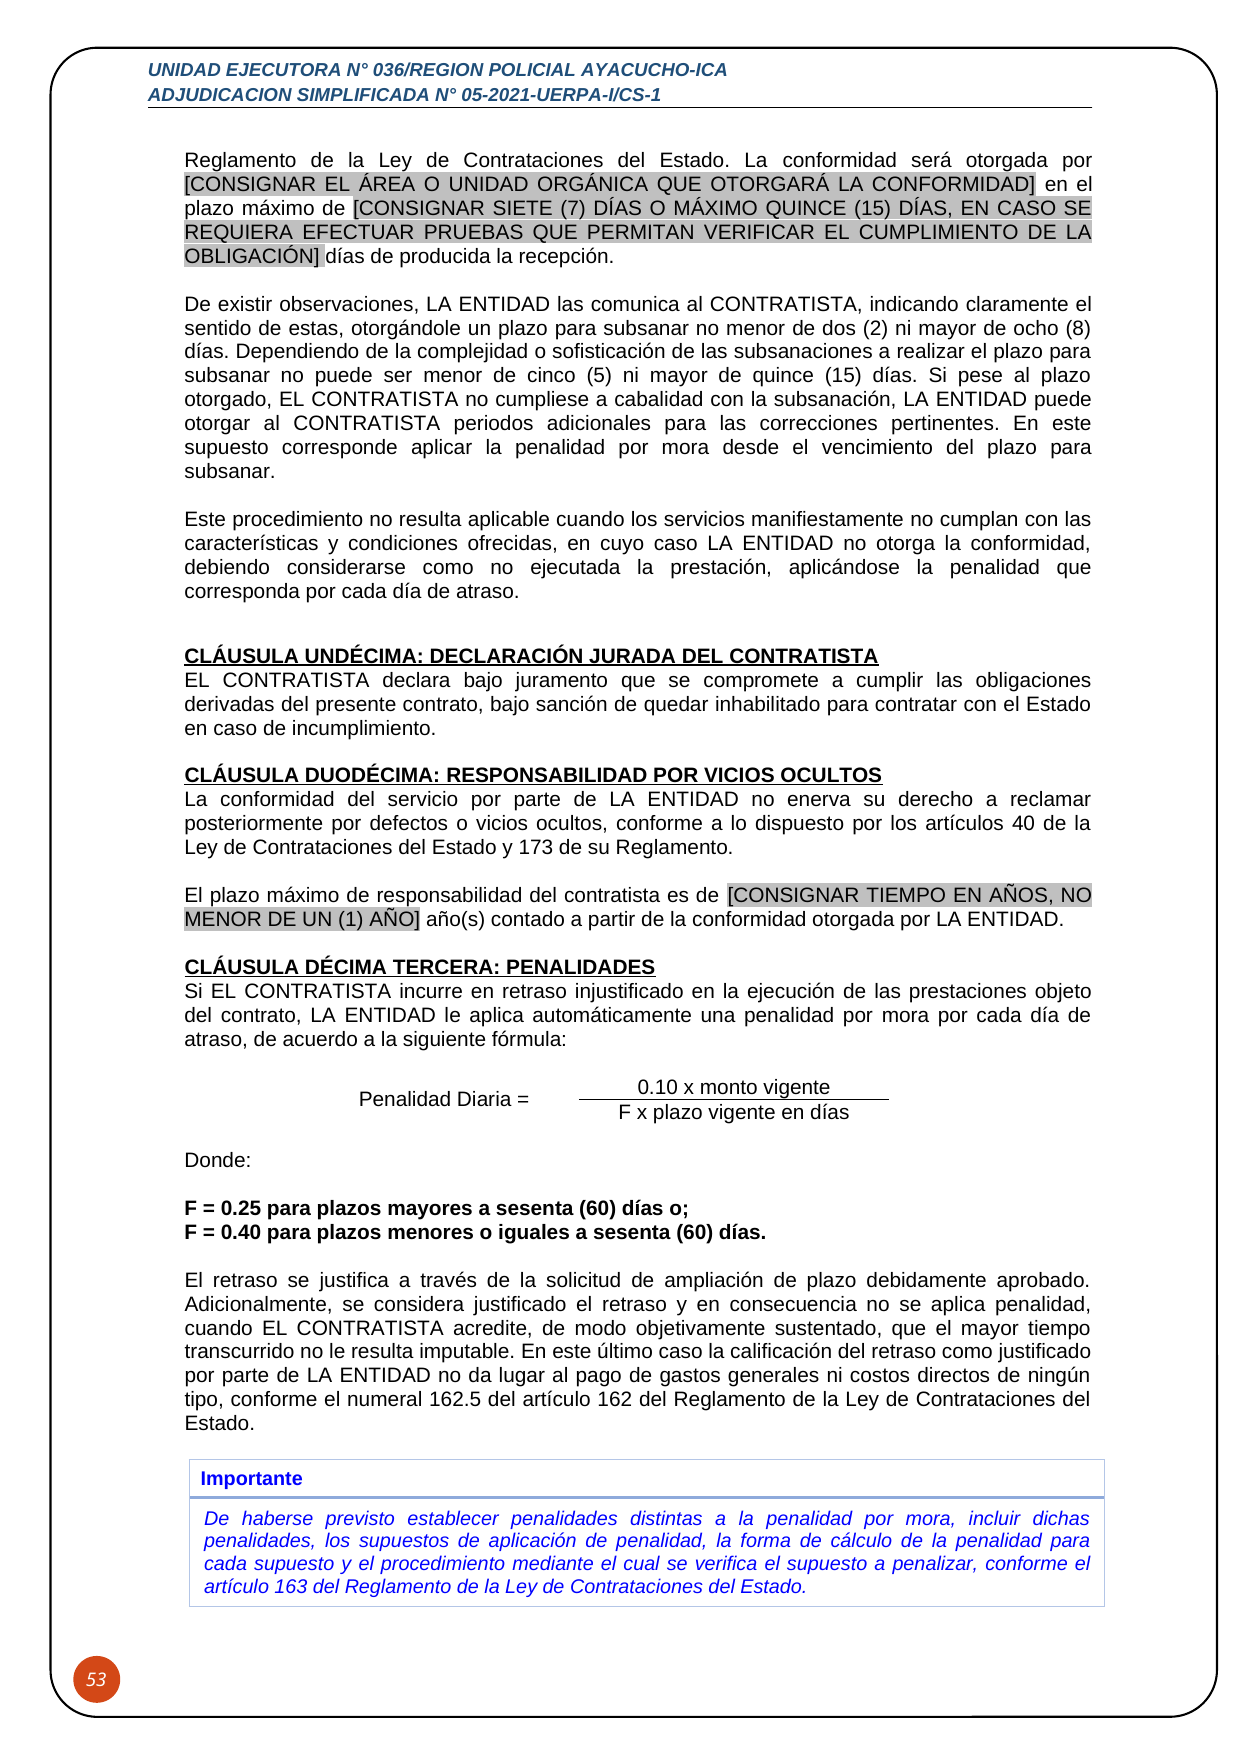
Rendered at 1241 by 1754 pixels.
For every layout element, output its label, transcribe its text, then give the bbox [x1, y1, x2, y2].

text El retraso se justifica a través de la solicitud de ampliación de plazo debidamente aprobado. Adicionalmente, se considera justificado el retraso y en consecuencia no se aplica penalidad, cuando EL CONTRATISTA acredite, de modo objetivamente sustentado, que el mayor tiempo transcurrido no le resulta imputable. En este último caso la calificación del retraso como justificado por parte de LA ENTIDAD no da lugar al pago de gastos generales ni costos directos de ningún tipo, conforme el numeral 162.5 del artículo 162 del Reglamento de la Ley de Contrataciones del Estado. [184, 1267, 1092, 1435]
text Donde: [184, 1148, 1092, 1172]
text Este procedimiento no resulta aplicable cuando los servicios manifiestamente no cumplan con las características y condiciones ofrecidas, en cuyo caso LA ENTIDAD no otorga la conformidad, debiendo considerarse como no ejecutada la prestación, aplicándose la penalidad que corresponda por cada día de atraso. [184, 507, 1092, 603]
text F = 0.40 para plazos menores o iguales a sesenta (60) días. [184, 1219, 1092, 1243]
text El plazo máximo de responsabilidad del contratista es de [CONSIGNAR TIEMPO EN AÑOS, NO MENOR DE UN (1) AÑO] año(s) contado a partir de la conformidad otorgada por LA ENTIDAD. [184, 883, 1092, 931]
text Si EL CONTRATISTA incurre en retraso injustificado en la ejecución de las prestaciones objeto del contrato, LA ENTIDAD le aplica automáticamente una penalidad por mora por cada día de atraso, de acuerdo a la siguiente fórmula: [184, 979, 1092, 1051]
text CLÁUSULA DUODÉCIMA: RESPONSABILIDAD POR VICIOS OCULTOS [184, 763, 1092, 787]
table_cell De haberse previsto establecer penalidades distintas a la penalidad por mora, incluir dichas penalidades, los supuestos de aplicación de penalidad, la forma de cálculo de la penalidad para cada supuesto y el procedimiento mediante el cual se verifica el supuesto a penalizar, conforme el artículo 163 del Reglamento de la Ley de Contrataciones del Estado. [190, 1499, 1104, 1606]
text De existir observaciones, LA ENTIDAD las comunica al CONTRATISTA, indicando claramente el sentido de estas, otorgándole un plazo para subsanar no menor de dos (2) ni mayor de ocho (8) días. Dependiendo de la complejidad o sofisticación de las subsanaciones a realizar el plazo para subsanar no puede ser menor de cinco (5) ni mayor de quince (15) días. Si pese al plazo otorgado, EL CONTRATISTA no cumpliese a cabalidad con la subsanación, LA ENTIDAD puede otorgar al CONTRATISTA periodos adicionales para las correcciones pertinentes. En este supuesto corresponde aplicar la penalidad por mora desde el vencimiento del plazo para subsanar. [184, 291, 1092, 483]
text EL CONTRATISTA declara bajo juramento que se compromete a cumplir las obligaciones derivadas del presente contrato, bajo sanción de quedar inhabilitado para contratar con el Estado en caso de incumplimiento. [184, 667, 1092, 739]
text F = 0.25 para plazos mayores a sesenta (60) días o; [184, 1196, 1092, 1219]
text La conformidad del servicio por parte de LA ENTIDAD no enerva su derecho a reclamar posteriormente por defectos o vicios ocultos, conforme a lo dispuesto por los artículos 40 de la Ley de Contrataciones del Estado y 173 de su Reglamento. [184, 787, 1092, 859]
text CLÁUSULA DÉCIMA TERCERA: PENALIDADES [184, 955, 1092, 979]
table_header Importante [190, 1460, 1104, 1496]
table_header Penalidad Diaria = [351, 1075, 579, 1124]
text CLÁUSULA UNDÉCIMA: DECLARACIÓN JURADA DEL CONTRATISTA [184, 643, 1092, 667]
table_header 0.10 x monto vigente [579, 1075, 889, 1099]
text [184, 148, 1092, 196]
table_cell F x plazo vigente en días [579, 1100, 889, 1124]
